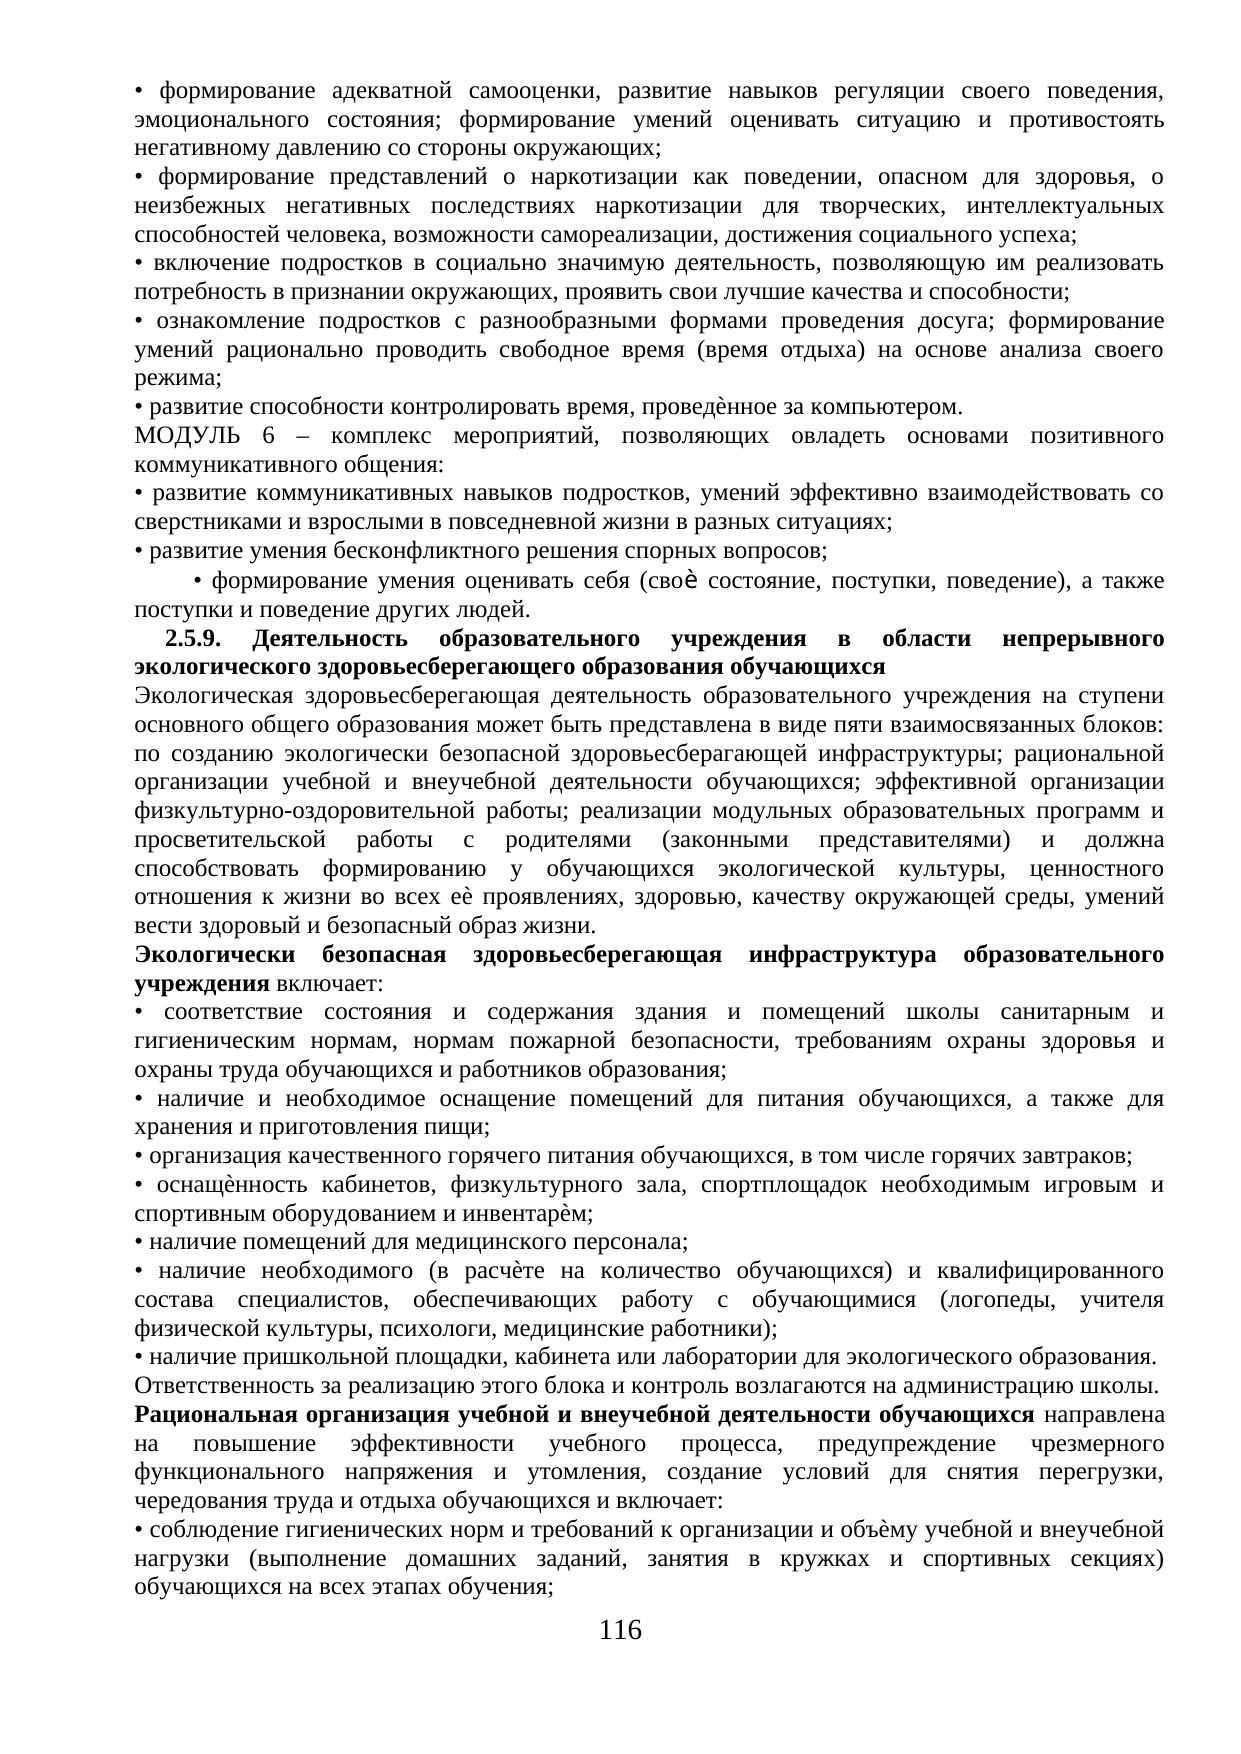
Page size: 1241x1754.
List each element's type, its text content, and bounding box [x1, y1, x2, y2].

text Экологически безопасная здоровьесберегающая инфраструктура образовательного учреждения включает: [134, 939, 1165, 996]
text • наличие помещений для медицинского персонала; [134, 1226, 1165, 1255]
text Ответственность за реализацию этого блока и контроль возлагаются на администрацию школы. [134, 1370, 1165, 1399]
text • наличие необходимого (в расчѐте на количество обучающихся) и квалифицированного состава специалистов, обеспечивающих работу с обучающимися (логопеды, учителя физической культуры, психологи, медицинские работники); [134, 1255, 1165, 1341]
text • формирование адекватной самооценки, развитие навыков регуляции своего поведения, эмоционального состояния; формирование умений оценивать ситуацию и противостоять негативному давлению со стороны окружающих; [134, 75, 1165, 161]
text 2.5.9. Деятельность образовательного учреждения в области непрерывного экологического здоровьесберегающего образования обучающихся [134, 623, 1165, 680]
text • наличие и необходимое оснащение помещений для питания обучающихся, а также для хранения и приготовления пищи; [134, 1083, 1165, 1140]
text • формирование умения оценивать себя (своѐ состояние, поступки, поведение), а также поступки и поведение других людей. [134, 564, 1165, 623]
text • включение подростков в социально значимую деятельность, позволяющую им реализовать потребность в признании окружающих, проявить свои лучшие качества и способности; [134, 247, 1165, 305]
text • формирование представлений о наркотизации как поведении, опасном для здоровья, о неизбежных негативных последствиях наркотизации для творческих, интеллектуальных способностей человека, возможности самореализации, достижения социального успеха; [134, 161, 1165, 247]
text • развитие умения бесконфликтного решения спорных вопросов; [134, 535, 1165, 564]
text МОДУЛЬ 6 – комплекс мероприятий, позволяющих овладеть основами позитивного коммуникативного общения: [134, 420, 1165, 477]
text • соответствие состояния и содержания здания и помещений школы санитарным и гигиеническим нормам, нормам пожарной безопасности, требованиям охраны здоровья и охраны труда обучающихся и работников образования; [134, 996, 1165, 1083]
text Рациональная организация учебной и внеучебной деятельности обучающихся направлена на повышение эффективности учебного процесса, предупреждение чрезмерного функционального напряжения и утомления, создание условий для снятия перегрузки, чередования труда и отдыха обучающихся и включает: [134, 1399, 1165, 1514]
text • ознакомление подростков с разнообразными формами проведения досуга; формирование умений рационально проводить свободное время (время отдыха) на основе анализа своего режима; [134, 305, 1165, 391]
text • оснащѐнность кабинетов, физкультурного зала, спортплощадок необходимым игровым и спортивным оборудованием и инвентарѐм; [134, 1169, 1165, 1226]
text • организация качественного горячего питания обучающихся, в том числе горячих завтраков; [134, 1140, 1165, 1169]
text • развитие способности контролировать время, проведѐнное за компьютером. [134, 391, 1165, 420]
text Экологическая здоровьесберегающая деятельность образовательного учреждения на ступени основного общего образования может быть представлена в виде пяти взаимосвязанных блоков: по созданию экологически безопасной здоровьесберагающей инфраструктуры; рациональной организации учебной и внеучебной деятельности обучающихся; эффективной организации физкультурно-оздоровительной работы; реализации модульных образовательных программ и просветительской работы с родителями (законными представителями) и должна способствовать формированию у обучающихся экологической культуры, ценностного отношения к жизни во всех еѐ проявлениях, здоровью, качеству окружающей среды, умений вести здоровый и безопасный образ жизни. [134, 680, 1165, 939]
text • развитие коммуникативных навыков подростков, умений эффективно взаимодействовать со сверстниками и взрослыми в повседневной жизни в разных ситуациях; [134, 477, 1165, 535]
text • наличие пришкольной площадки, кабинета или лаборатории для экологического образования. [134, 1341, 1165, 1370]
text • соблюдение гигиенических норм и требований к организации и объѐму учебной и внеучебной нагрузки (выполнение домашних заданий, занятия в кружках и спортивных секциях) обучающихся на всех этапах обучения; [134, 1514, 1165, 1600]
